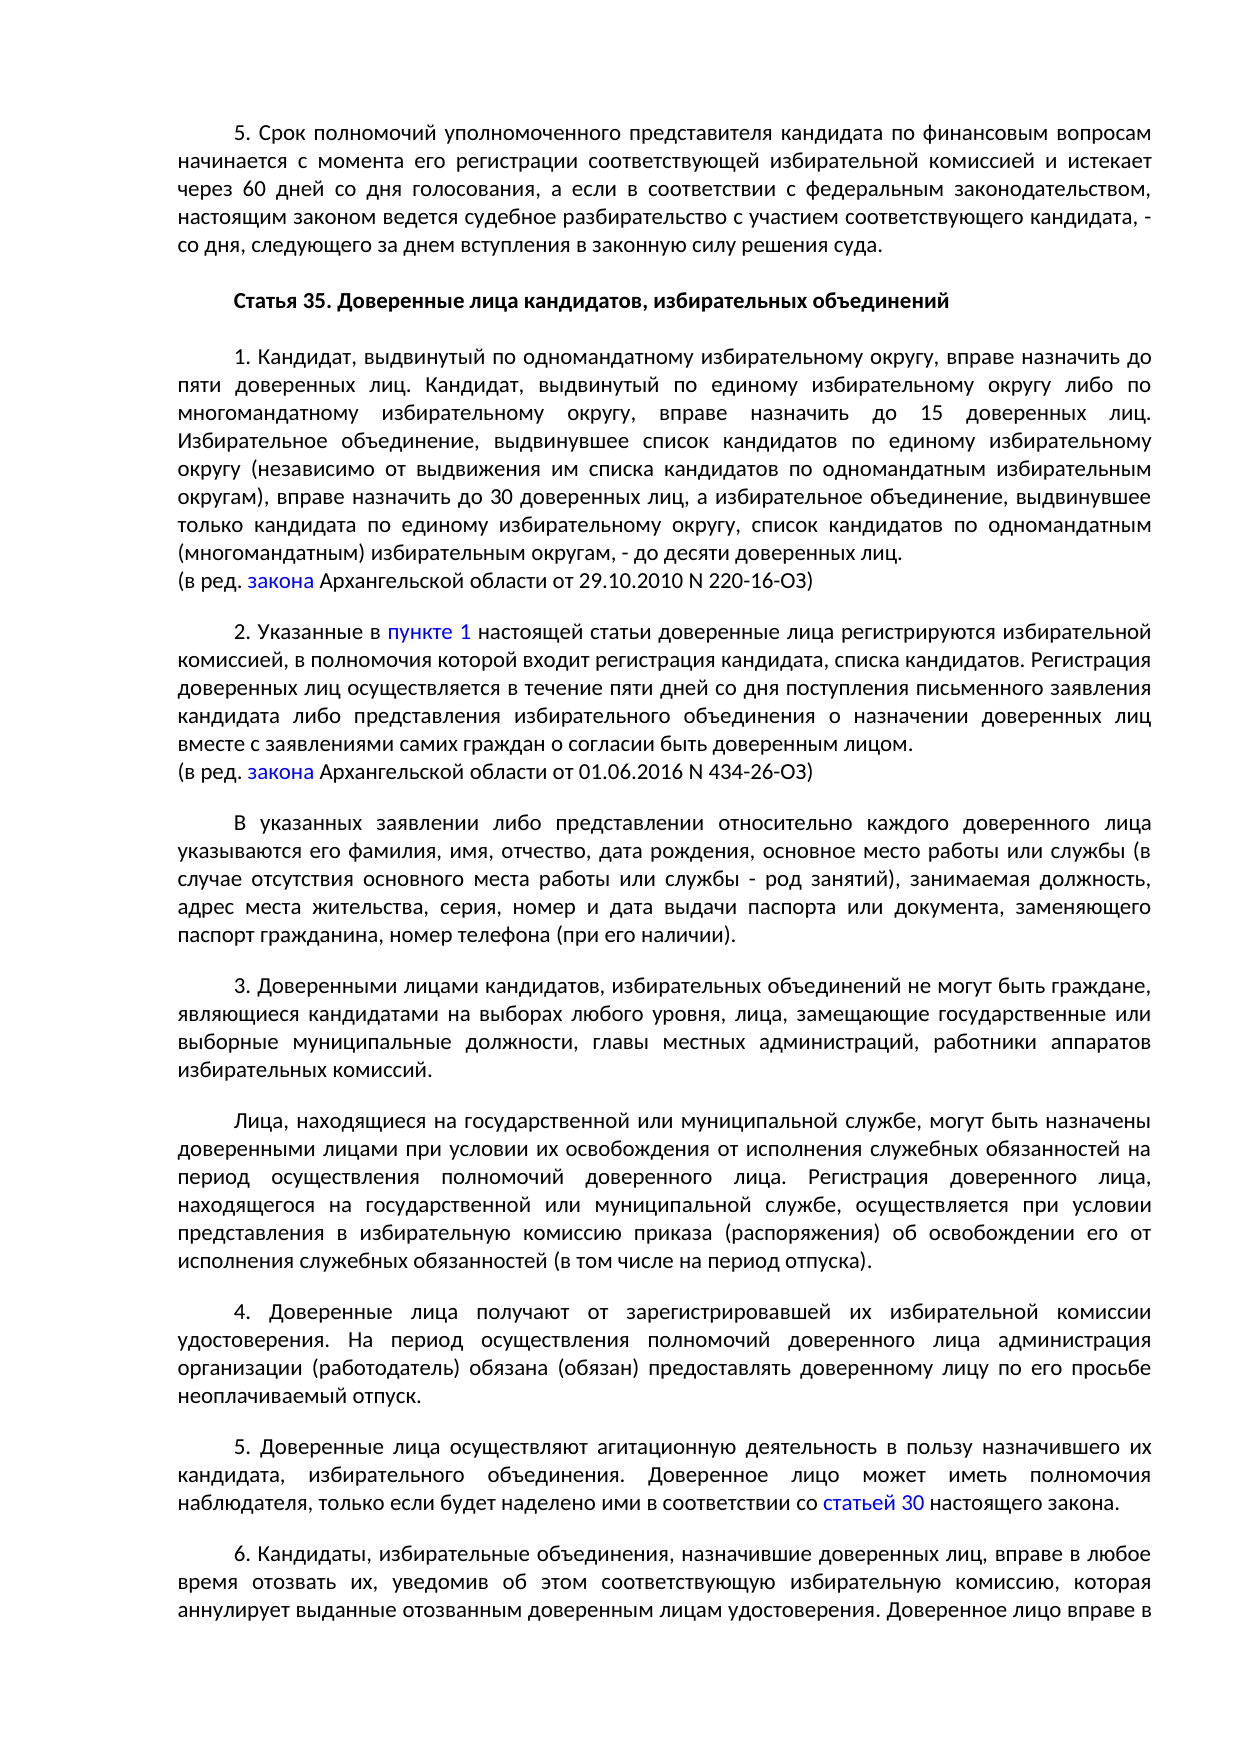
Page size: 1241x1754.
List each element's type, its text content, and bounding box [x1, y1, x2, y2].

text В указанных заявлении либо представлении относительно каждого доверенного лица указываются его фамилия, имя, отчество, дата рождения, основное место работы или службы (в случае отсутствия основного места работы или службы - род занятий), занимаемая должность, адрес места жительства, серия, номер и дата выдачи паспорта или документа, заменяющего паспорт гражданина, номер телефона (при его наличии). [177, 808, 1152, 948]
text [177, 1539, 1152, 1623]
text 5. Доверенные лица осуществляют агитационную деятельность в пользу назначившего их кандидата, избирательного объединения. Доверенное лицо может иметь полномочия наблюдателя, только если будет наделено ими в соответствии со статьей 30 настоящего закона. [177, 1432, 1152, 1517]
title Статья 35. Доверенные лица кандидатов, избирательных объединений [177, 286, 1152, 314]
text 2. Указанные в пункте 1 настоящей статьи доверенные лица регистрируются избирательной комиссией, в полномочия которой входит регистрация кандидата, списка кандидатов. Регистрация доверенных лиц осуществляется в течение пяти дней со дня поступления письменного заявления кандидата либо представления избирательного объединения о назначении доверенных лиц вместе с заявлениями самих граждан о согласии быть доверенным лицом. [177, 617, 1152, 757]
text (в ред. закона Архангельской области от 01.06.2016 N 434-26-ОЗ) [177, 757, 1152, 786]
text 3. Доверенными лицами кандидатов, избирательных объединений не могут быть граждане, являющиеся кандидатами на выборах любого уровня, лица, замещающие государственные или выборные муниципальные должности, главы местных администраций, работники аппаратов избирательных комиссий. [177, 971, 1152, 1083]
text 4. Доверенные лица получают от зарегистрировавшей их избирательной комиссии удостоверения. На период осуществления полномочий доверенного лица администрация организации (работодатель) обязана (обязан) предоставлять доверенному лицу по его просьбе неоплачиваемый отпуск. [177, 1297, 1152, 1409]
text (в ред. закона Архангельской области от 29.10.2010 N 220-16-ОЗ) [177, 566, 1152, 594]
text 1. Кандидат, выдвинутый по одномандатному избирательному округу, вправе назначить до пяти доверенных лиц. Кандидат, выдвинутый по единому избирательному округу либо по многомандатному избирательному округу, вправе назначить до 15 доверенных лиц. Избирательное объединение, выдвинувшее список кандидатов по единому избирательному округу (независимо от выдвижения им списка кандидатов по одномандатным избирательным округам), вправе назначить до 30 доверенных лиц, а избирательное объединение, выдвинувшее только кандидата по единому избирательному округу, список кандидатов по одномандатным (многомандатным) избирательным округам, - до десяти доверенных лиц. [177, 342, 1152, 566]
text Лица, находящиеся на государственной или муниципальной службе, могут быть назначены доверенными лицами при условии их освобождения от исполнения служебных обязанностей на период осуществления полномочий доверенного лица. Регистрация доверенного лица, находящегося на государственной или муниципальной службе, осуществляется при условии представления в избирательную комиссию приказа (распоряжения) об освобождении его от исполнения служебных обязанностей (в том числе на период отпуска). [177, 1106, 1152, 1274]
text 5. Срок полномочий уполномоченного представителя кандидата по финансовым вопросам начинается с момента его регистрации соответствующей избирательной комиссией и истекает через 60 дней со дня голосования, а если в соответствии с федеральным законодательством, настоящим законом ведется судебное разбирательство с участием соответствующего кандидата, - со дня, следующего за днем вступления в законную силу решения суда. [177, 118, 1152, 258]
